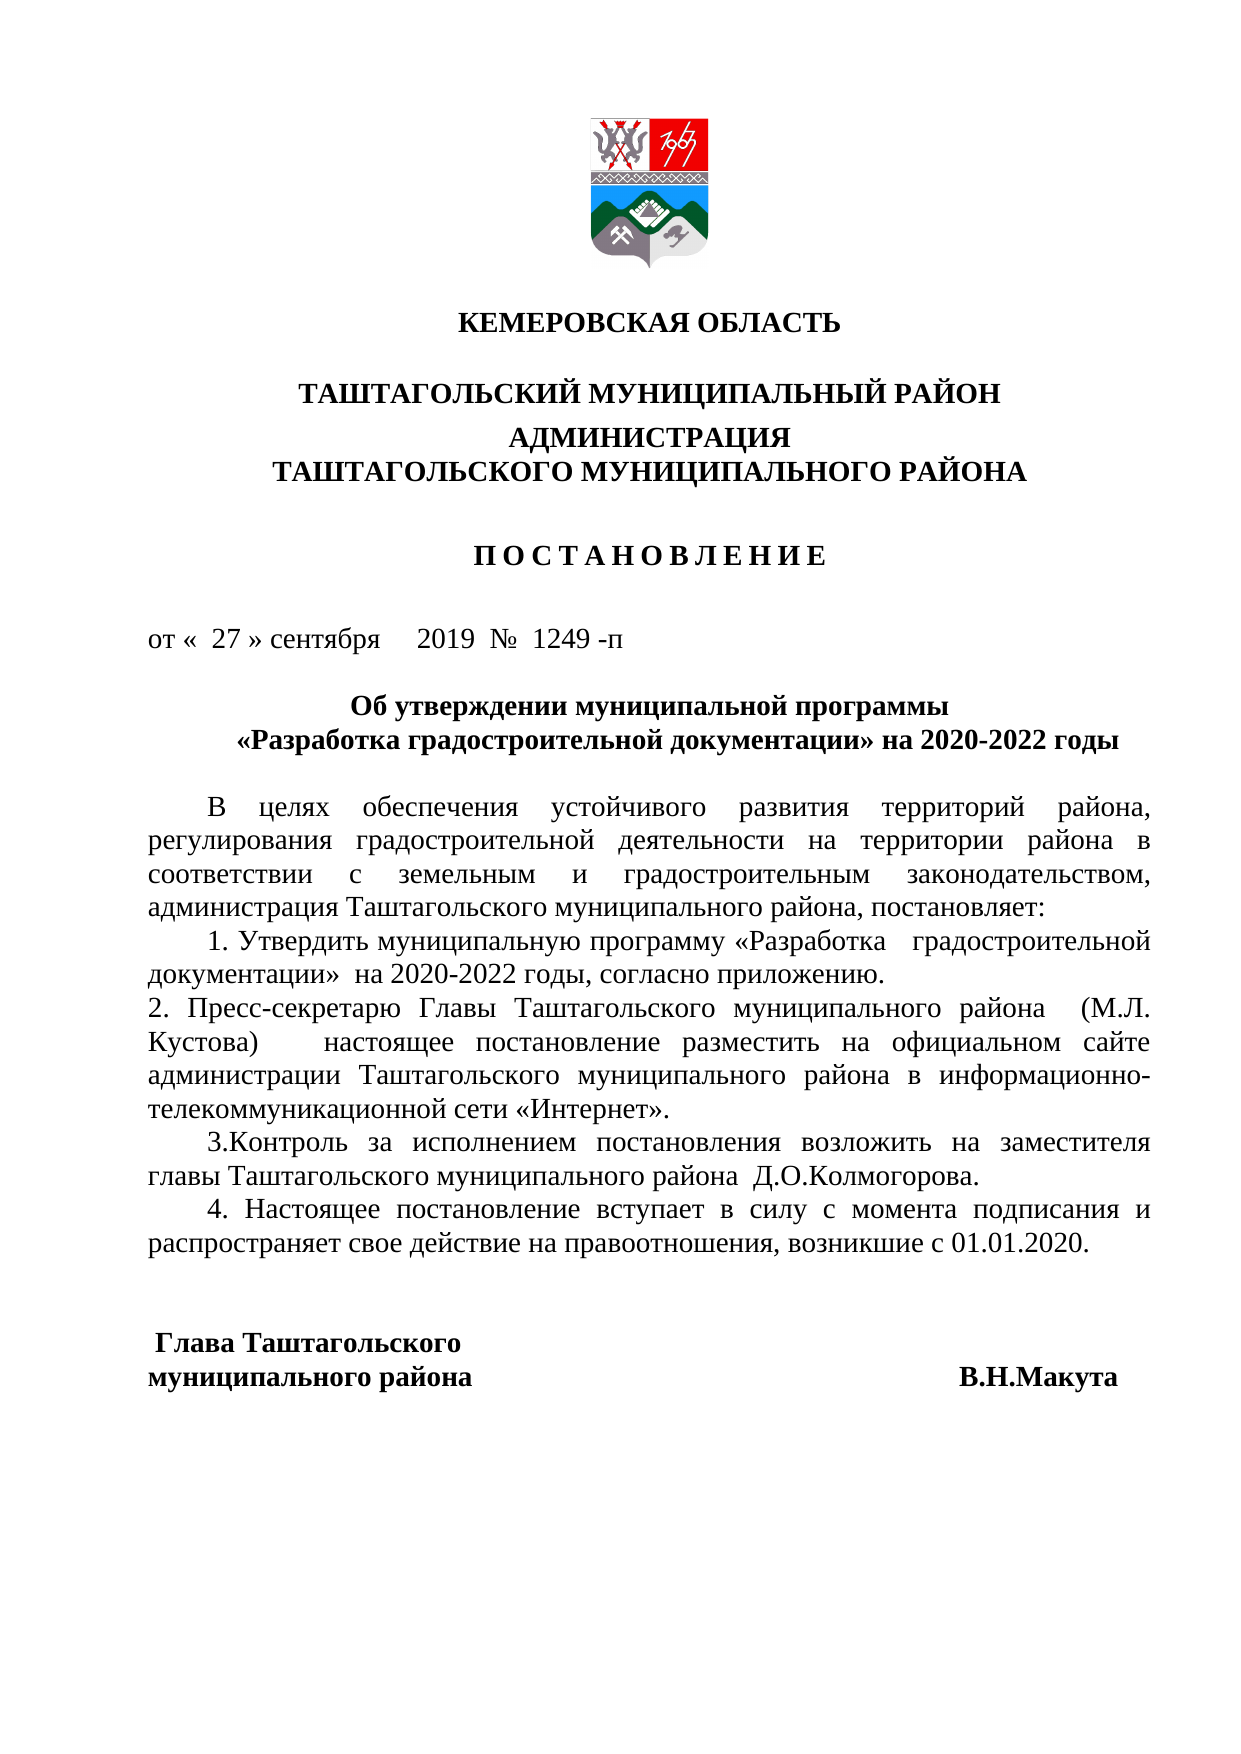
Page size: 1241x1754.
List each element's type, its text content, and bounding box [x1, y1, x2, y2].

subtitle ТАШТАГОЛЬСКОГО МУНИЦИПАЛЬНОГО РАЙОНА [148, 454, 1152, 488]
subtitle АДМИНИСТРАЦИЯ [148, 421, 1152, 454]
text ПОСТАНОВЛЕНИЕ [148, 538, 1152, 571]
text 2. Пресс-секретарю Главы Таштагольского муниципального района (М.Л. Кустова) настоящее постановление разместить на официальном сайте администрации Таштагольского муниципального района в информационно-телекоммуникационной сети «Интернет». [148, 990, 1152, 1124]
text КЕМЕРОВСКАЯ ОБЛАСТЬ [148, 306, 1152, 339]
text 1. Утвердить муниципальную программу «Разработка градостроительной документации» на 2020-2022 годы, согласно приложению. [148, 923, 1152, 990]
text 4. Настоящее постановление вступает в силу с момента подписания и распространяет свое действие на правоотношения, возникшие с 01.01.2020. [148, 1191, 1152, 1258]
text 3.Контроль за исполнением постановления возложить на заместителя главы Таштагольского муниципального района Д.О.Колмогорова. [148, 1124, 1152, 1191]
text муниципального района В.Н.Макута [148, 1359, 1152, 1393]
text от « 27 » сентября 2019 № 1249 -п [148, 621, 1152, 655]
text В целях обеспечения устойчивого развития территорий района, регулирования градостроительной деятельности на территории района в соответствии с земельным и градостроительным законодательством, администрация Таштагольского муниципального района, постановляет: [148, 789, 1152, 923]
text Глава Таштагольского [148, 1326, 1152, 1359]
text ТАШТАГОЛЬСКИЙ МУНИЦИПАЛЬНЫЙ РАЙОН [148, 377, 1152, 410]
text «Разработка градостроительной документации» на 2020-2022 годы [148, 722, 1152, 755]
picture [590, 118, 709, 269]
text Об утверждении муниципальной программы [148, 688, 1152, 722]
